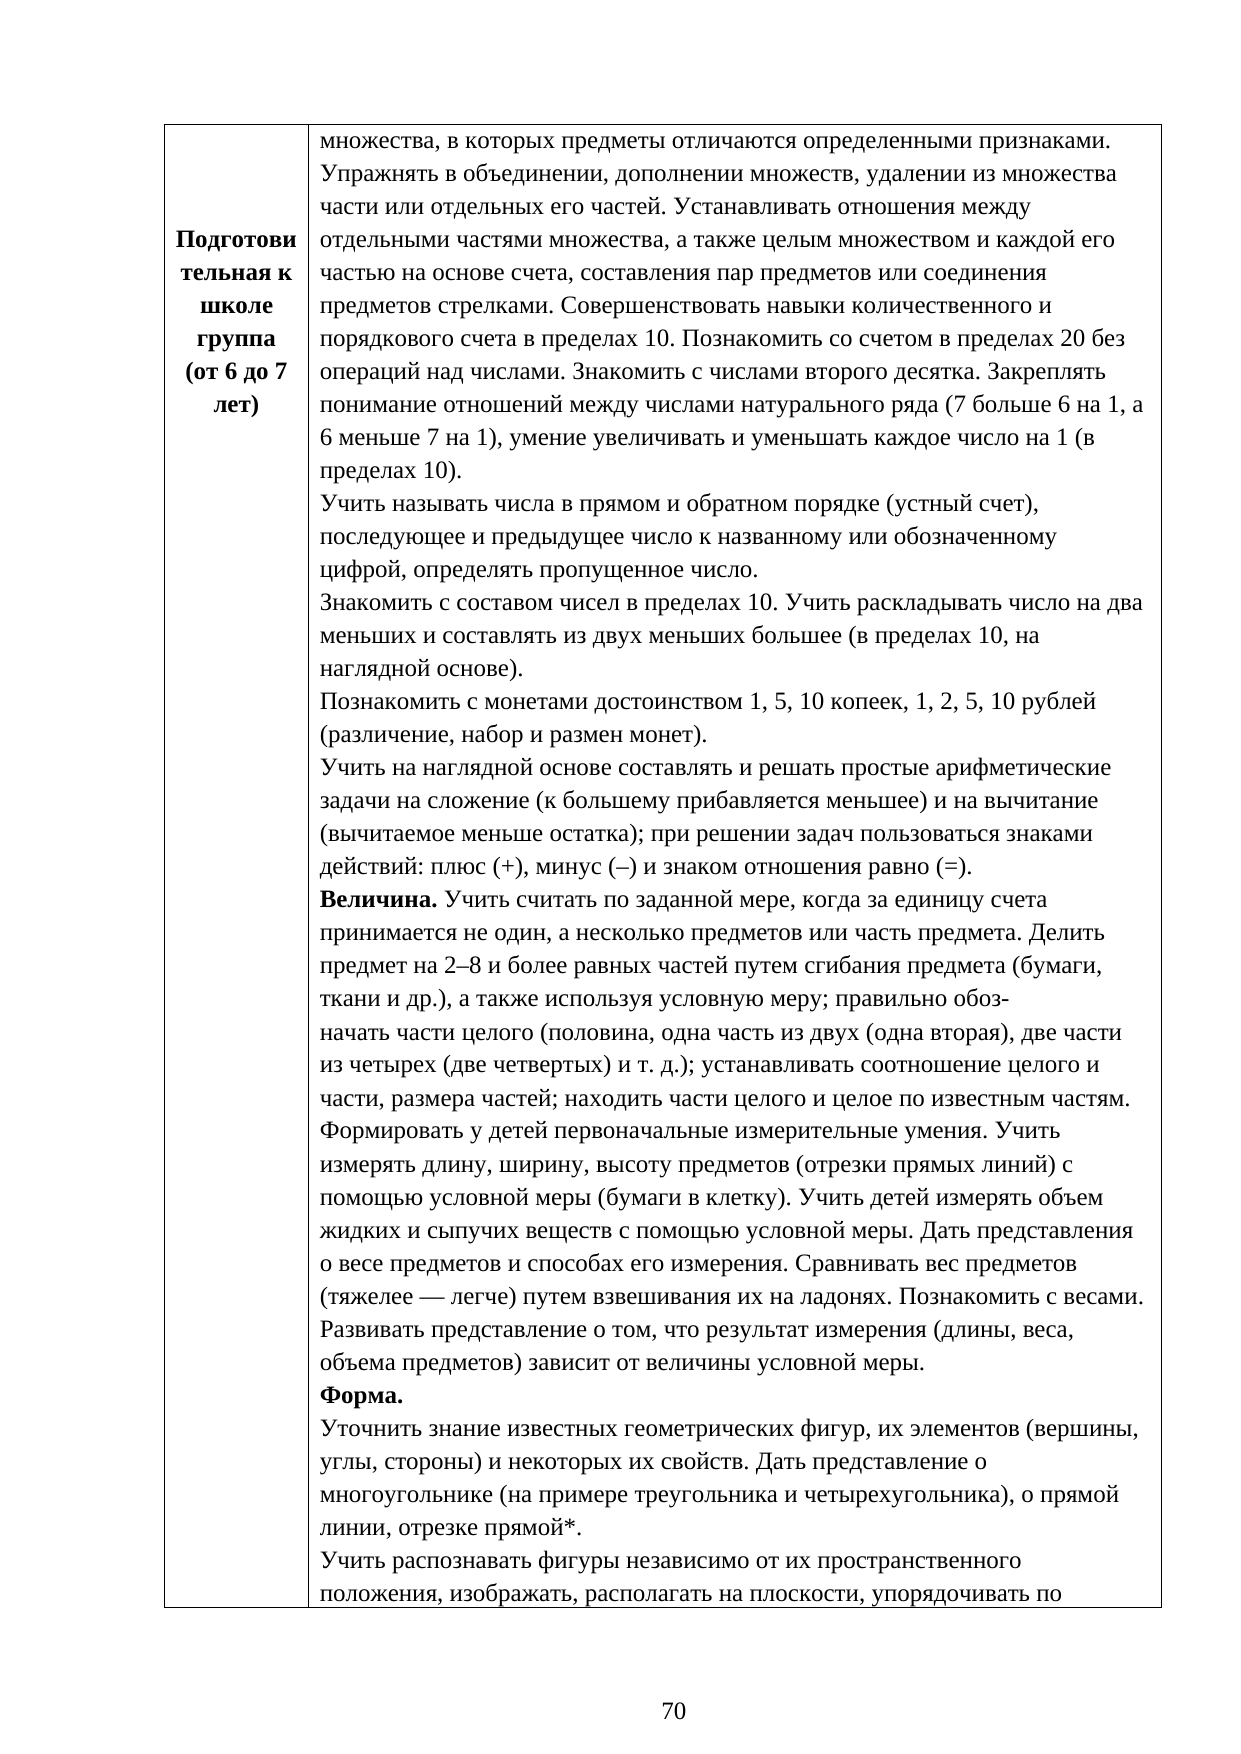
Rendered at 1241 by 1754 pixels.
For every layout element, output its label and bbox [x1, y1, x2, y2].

table_cell [309, 125, 1161, 1607]
table_cell [165, 125, 308, 1607]
